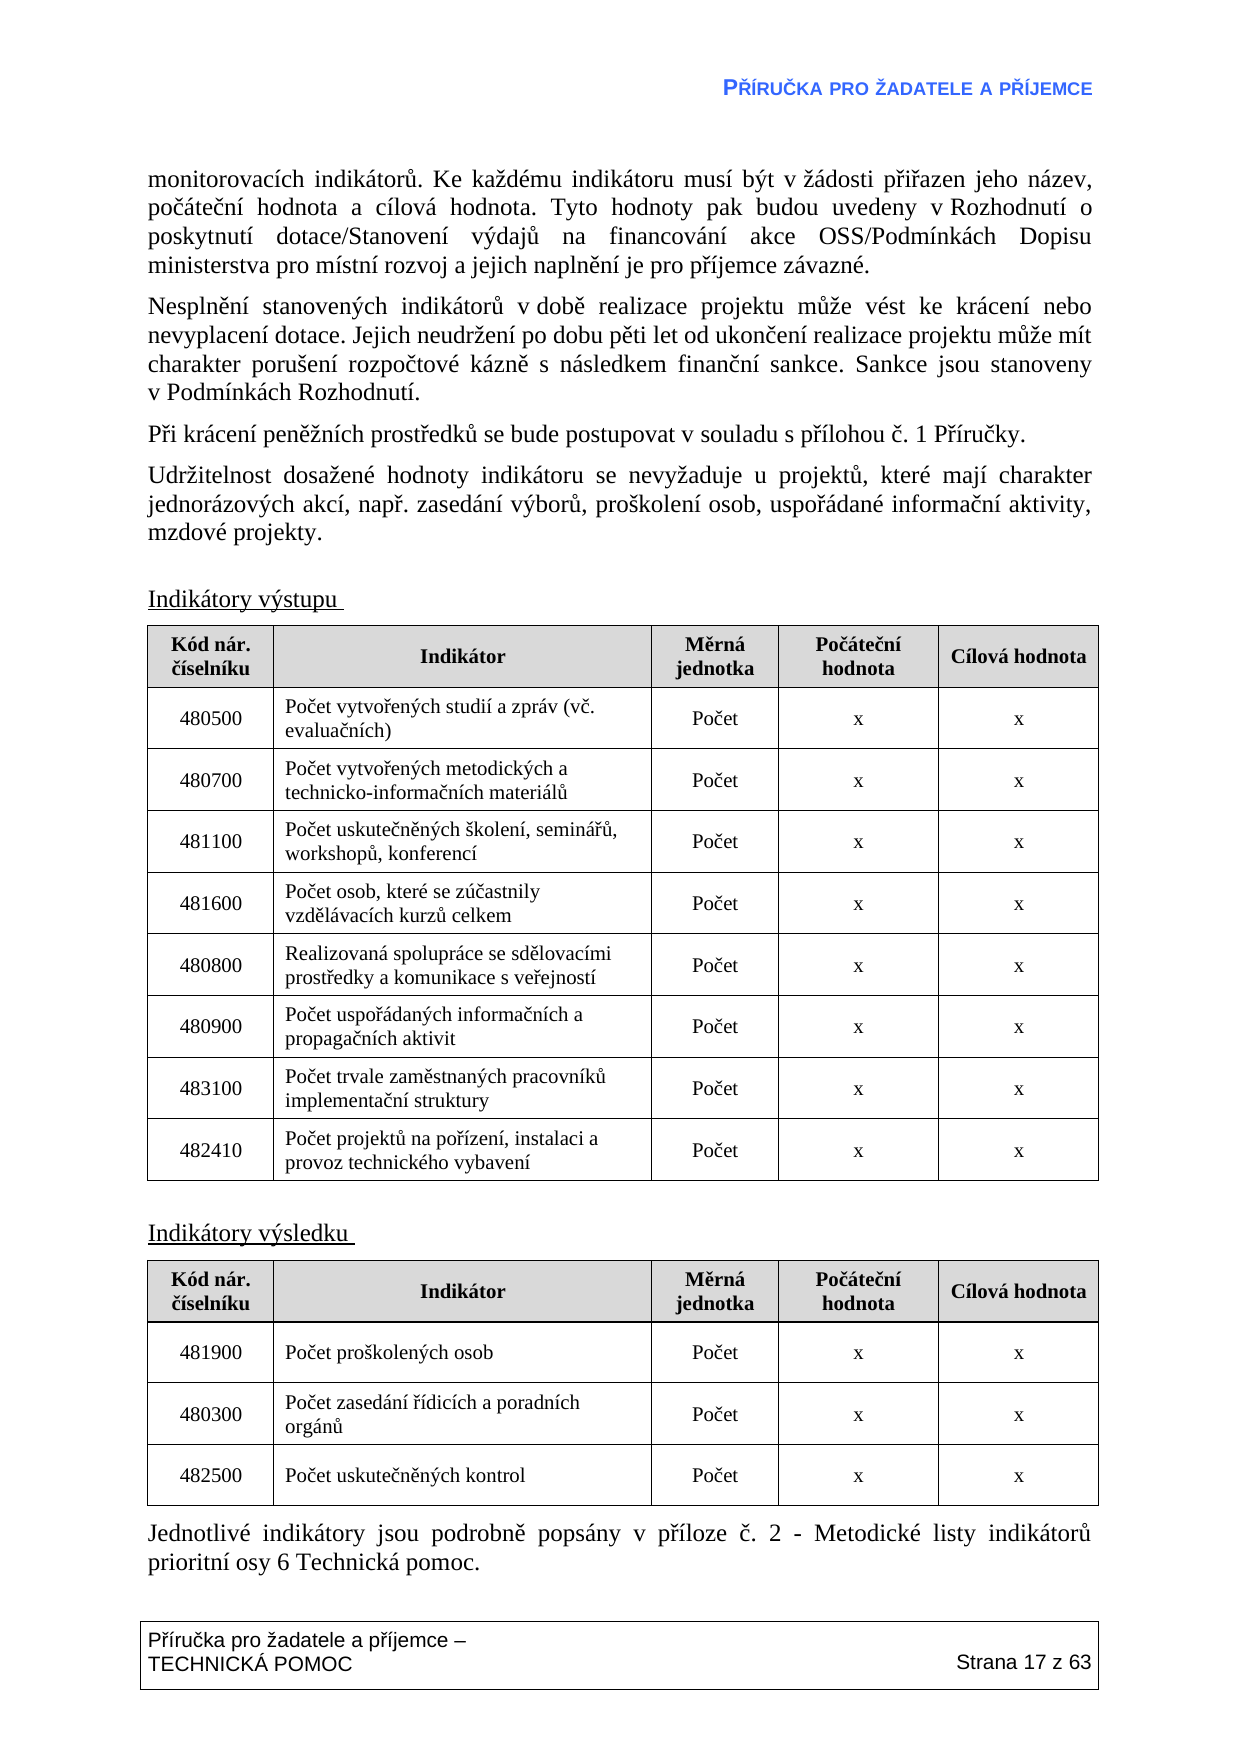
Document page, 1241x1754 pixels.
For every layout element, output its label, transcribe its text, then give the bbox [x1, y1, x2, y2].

table_cell Počet [652, 688, 778, 748]
table_header Cílová hodnota [939, 626, 1098, 687]
table_cell Počet osob, které se zúčastnily vzdělávacích kurzů celkem [274, 873, 651, 933]
table_cell Počet trvale zaměstnaných pracovníků implementační struktury [274, 1058, 651, 1118]
table_header Kód nár. číselníku [148, 1261, 273, 1321]
table_cell x [779, 688, 938, 748]
table_cell x [939, 688, 1098, 748]
table_cell x [939, 1323, 1098, 1382]
table_cell x [779, 996, 938, 1057]
table_cell x [779, 1383, 938, 1444]
table_cell Počet uskutečněných školení, seminářů, workshopů, konferencí [274, 811, 651, 872]
table_cell Počet [652, 1445, 778, 1505]
table_cell Početprojektůnapořízení,instalaciaprovoztechnickéhovybavení [274, 1119, 651, 1180]
table_cell x [939, 749, 1098, 810]
table_header Počáteční hodnota [779, 626, 938, 687]
table_cell 482500 [148, 1445, 273, 1505]
table_cell 480500 [148, 688, 273, 748]
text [148, 164, 1092, 279]
table_cell Počet [652, 996, 778, 1057]
table_cell x [779, 1119, 938, 1180]
text Indikátoryvýstupu [148, 584, 1092, 612]
table_cell Počet [652, 811, 778, 872]
table_cell Počet proškolených osob [274, 1323, 651, 1382]
text Nesplněnístanovenýchindikátorův doběrealizaceprojektumůževéstkekrácenínebonevyplacenídotace.Jejichneudrženípodobupětiletodukončenírealizaceprojektumůžemítcharakterporušenírozpočtovékázněsnásledkemfinančnísankce.Sankcejsoustanovenyv Podmínkách Rozhodnutí. [148, 291, 1092, 406]
table_cell Počet [652, 749, 778, 810]
table_header Cílová hodnota [939, 1261, 1098, 1321]
table_cell x [779, 1323, 938, 1382]
table_header Indikátor [274, 626, 651, 687]
table_header Indikátor [274, 1261, 651, 1321]
table_cell Počet [652, 1119, 778, 1180]
table_cell 482410 [148, 1119, 273, 1180]
table_cell x [939, 996, 1098, 1057]
table_header Kód nár. číselníku [148, 626, 273, 687]
table_cell Počet [652, 934, 778, 995]
table_cell x [779, 934, 938, 995]
table_header Měrná jednotka [652, 626, 778, 687]
table_cell 481600 [148, 873, 273, 933]
table_cell 481100 [148, 811, 273, 872]
table_cell x [779, 873, 938, 933]
table_cell Počet vytvořených studií a zpráv (vč. evaluačních) [274, 688, 651, 748]
table_cell x [939, 1383, 1098, 1444]
table_cell x [939, 1445, 1098, 1505]
text Udržitelnost dosažené hodnoty indikátoru se nevyžaduje u projektů, které mají charakter jednorázových akcí, např. zasedání výborů, proškolení osob, uspořádané informační aktivity, mzdové projekty. [148, 460, 1092, 546]
table_cell Počet [652, 1383, 778, 1444]
table_header Měrná jednotka [652, 1261, 778, 1321]
table_cell Počet [652, 873, 778, 933]
table_header Počáteční hodnota [779, 1261, 938, 1321]
table_cell x [939, 811, 1098, 872]
table_cell x [939, 873, 1098, 933]
table_cell 480900 [148, 996, 273, 1057]
table_cell x [939, 1119, 1098, 1180]
table_cell x [779, 749, 938, 810]
table_cell x [779, 1445, 938, 1505]
table_cell 480300 [148, 1383, 273, 1444]
table_cell x [779, 811, 938, 872]
text Při krácení peněžních prostředků se bude postupovat v souladu s přílohou č. 1 Příručky. [148, 419, 1092, 447]
table_cell Realizovaná spolupráce se sdělovacími prostředky a komunikace s veřejností [274, 934, 651, 995]
table_cell 480800 [148, 934, 273, 995]
table_cell Počet [652, 1323, 778, 1382]
table_cell x [939, 1058, 1098, 1118]
table_cell Počet zasedání řídicích a poradních orgánů [274, 1383, 651, 1444]
text Indikátory výsledku [148, 1218, 1092, 1247]
table_cell Počet uspořádaných informačních a propagačních aktivit [274, 996, 651, 1057]
table_cell x [939, 934, 1098, 995]
table_cell x [779, 1058, 938, 1118]
table_cell 483100 [148, 1058, 273, 1118]
table_cell Počet [652, 1058, 778, 1118]
table_cell Počet vytvořených metodických a technicko-informačních materiálů [274, 749, 651, 810]
text Jednotlivé indikátory jsou podrobně popsány v příloze č. 2 - Metodické listy indikátorů prioritní osy 6 Technická pomoc. [148, 1518, 1092, 1576]
table_cell Počet uskutečněných kontrol [274, 1445, 651, 1505]
table_cell 480700 [148, 749, 273, 810]
table_cell 481900 [148, 1323, 273, 1382]
